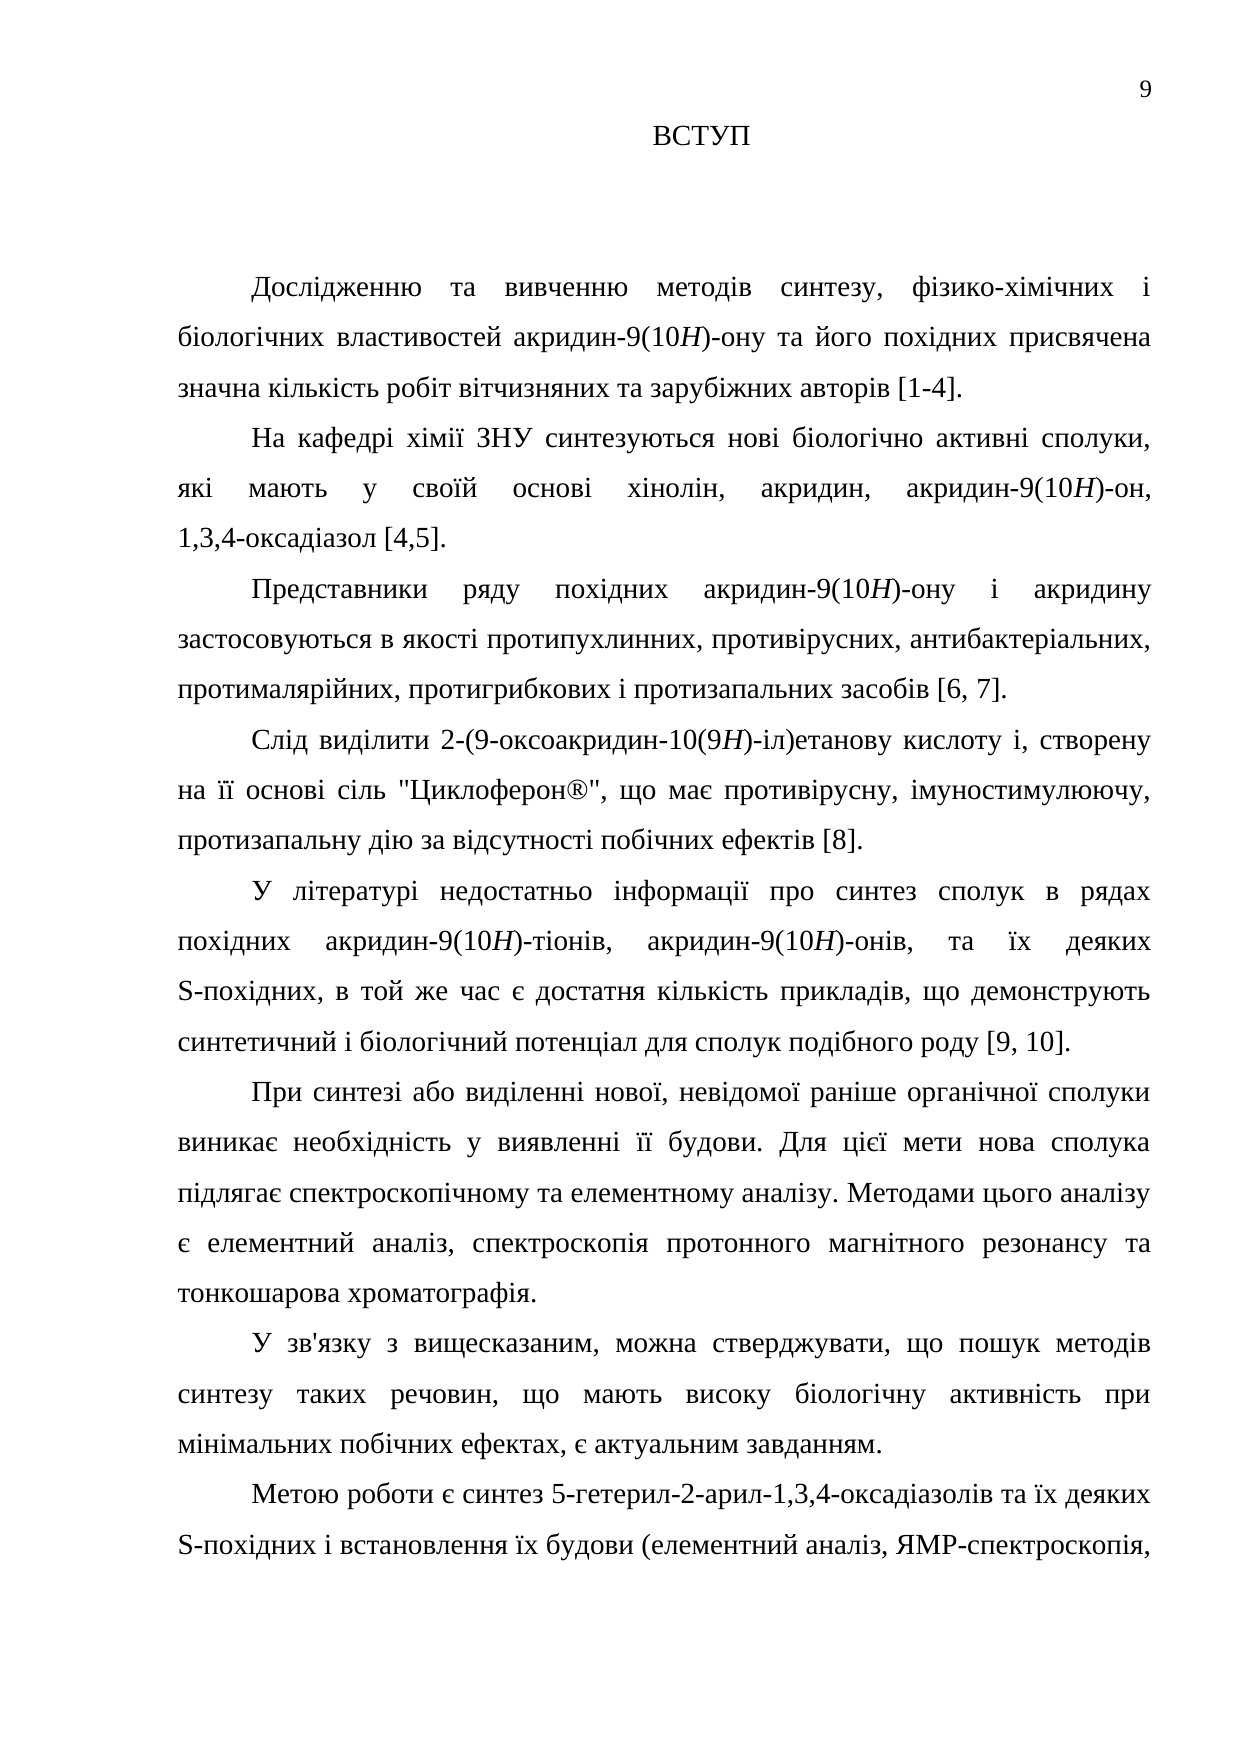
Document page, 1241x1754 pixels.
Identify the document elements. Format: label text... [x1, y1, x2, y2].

text Слід виділити 2-(9-оксоакридин-10(9H)-іл)етанову кислоту і, створену на її основі сіль "Циклоферон®", що має противірусну, імуностимулюючу, протизапальну дію за відсутності побічних ефектів [8]. [177, 722, 1152, 856]
text При синтезі або виділенні нової, невідомої раніше органічної сполуки виникає необхідність у виявленні її будови. Для цієї мети нова сполука підлягає спектроскопічному та елементному аналізу. Методами цього аналізу є елементний аналіз, спектроскопія протонного магнітного резонансу та тонкошарова хроматографія. [177, 1074, 1152, 1309]
text ВСТУП [177, 118, 1152, 152]
text Дослідженню та вивченню методів синтезу, фізико-хімічних і біологічних властивостей акридин-9(10Н)-ону та його похідних присвячена значна кількість робіт вітчизняних та зарубіжних авторів [1-4]. [177, 269, 1152, 403]
text У літературі недостатньо інформації про синтез сполук в рядах похідних акридин-9(10Н)-тіонів, акридин-9(10Н)-онів, та їх деяких S-похідних, в той же час є достатня кількість прикладів, що демонструють синтетичний і біологічний потенціал для сполук подібного роду [9, 10]. [177, 873, 1152, 1057]
text На кафедрі хімії ЗНУ синтезуються нові біологічно активні сполуки, які мають у своїй основі хінолін, акридин, акридин-9(10H)-он, 1,3,4-оксадіазол [4,5]. [177, 420, 1152, 554]
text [177, 1477, 1152, 1560]
text Представники ряду похідних акридин-9(10H)-ону і акридину застосовуються в якості протипухлинних, противірусних, антибактеріальних, протималярійних, протигрибкових і протизапальних засобів [6, 7]. [177, 571, 1152, 705]
text У зв'язку з вищесказаним, можна стверджувати, що пошук методів синтезу таких речовин, що мають високу біологічну активність при мінімальних побічних ефектах, є актуальним завданням. [177, 1326, 1152, 1460]
